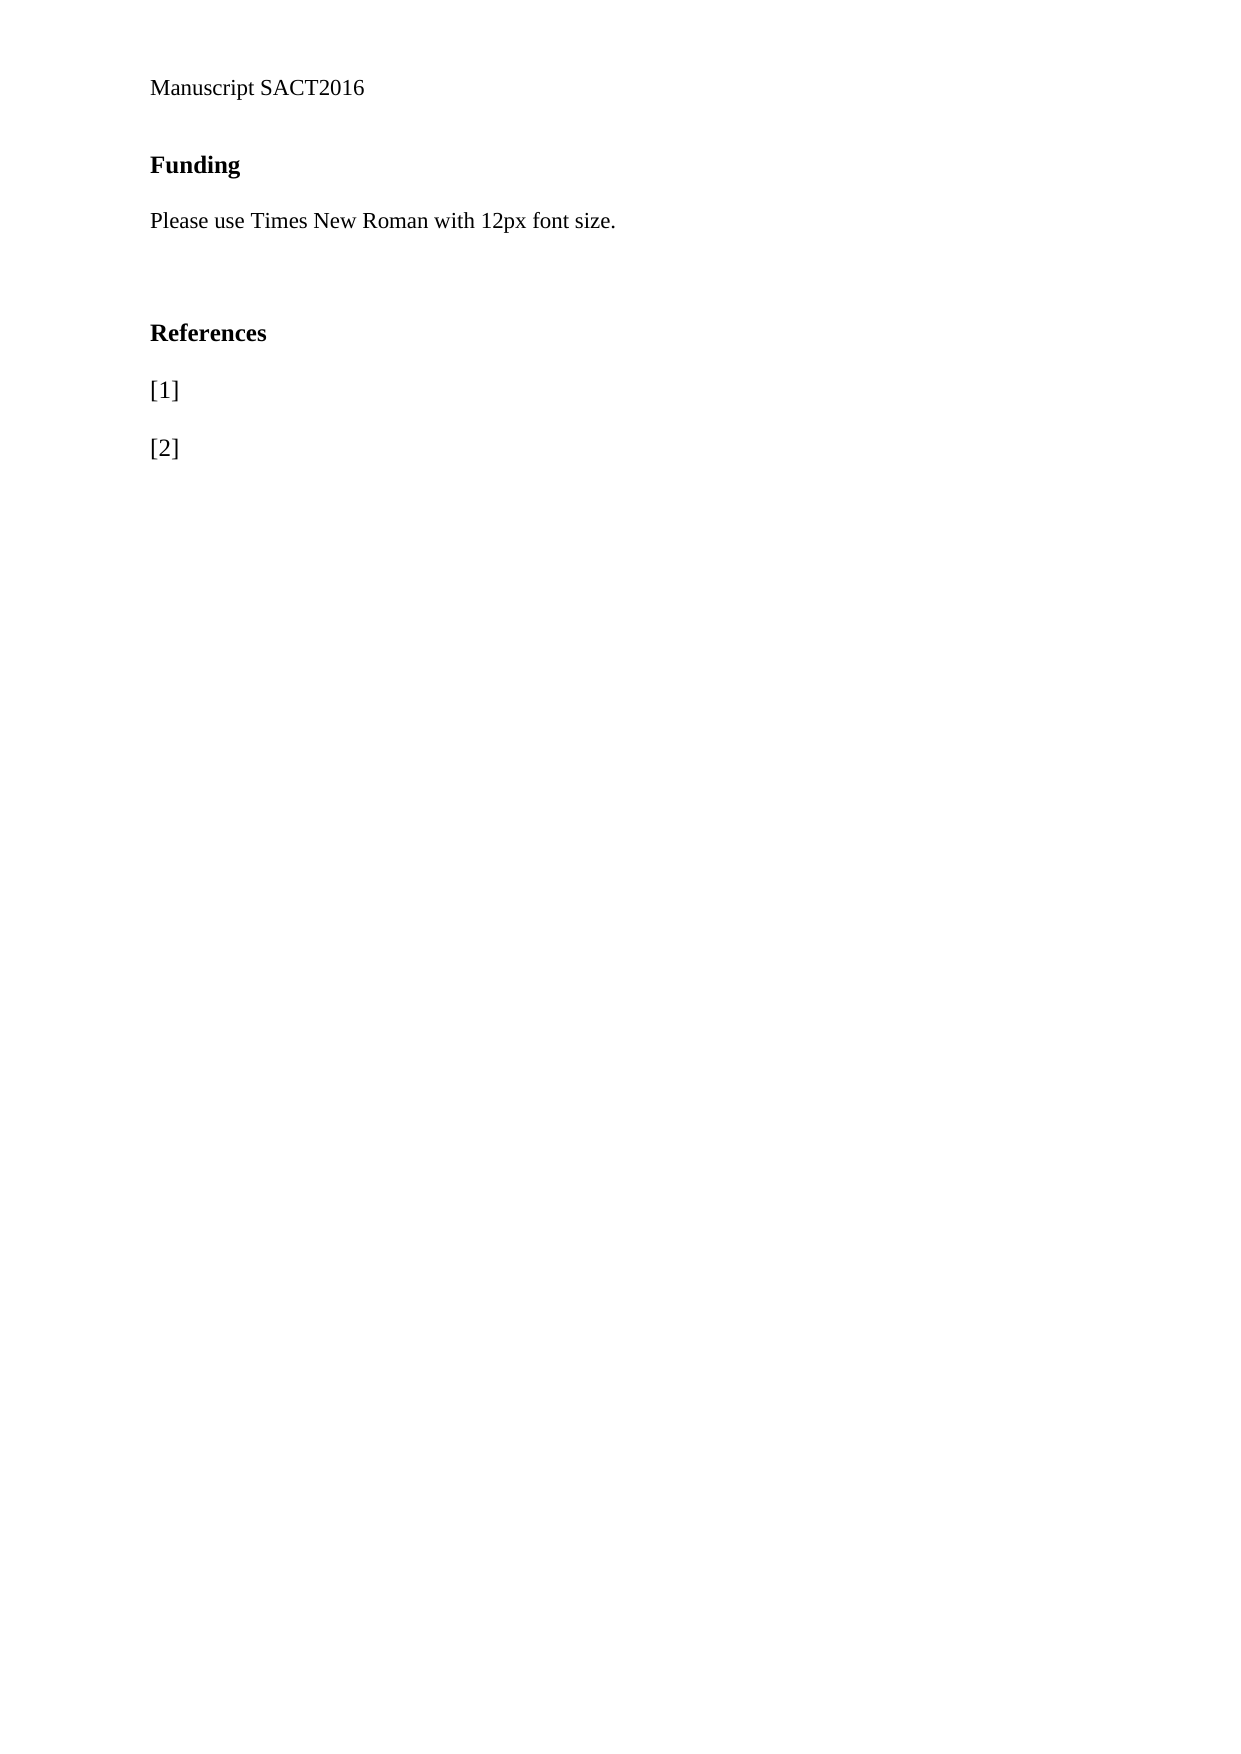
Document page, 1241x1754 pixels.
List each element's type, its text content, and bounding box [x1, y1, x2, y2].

text Funding [150, 150, 1090, 179]
text [1] [150, 375, 1090, 404]
text [2] [150, 433, 1090, 461]
text References [150, 318, 1090, 346]
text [150, 207, 1090, 234]
